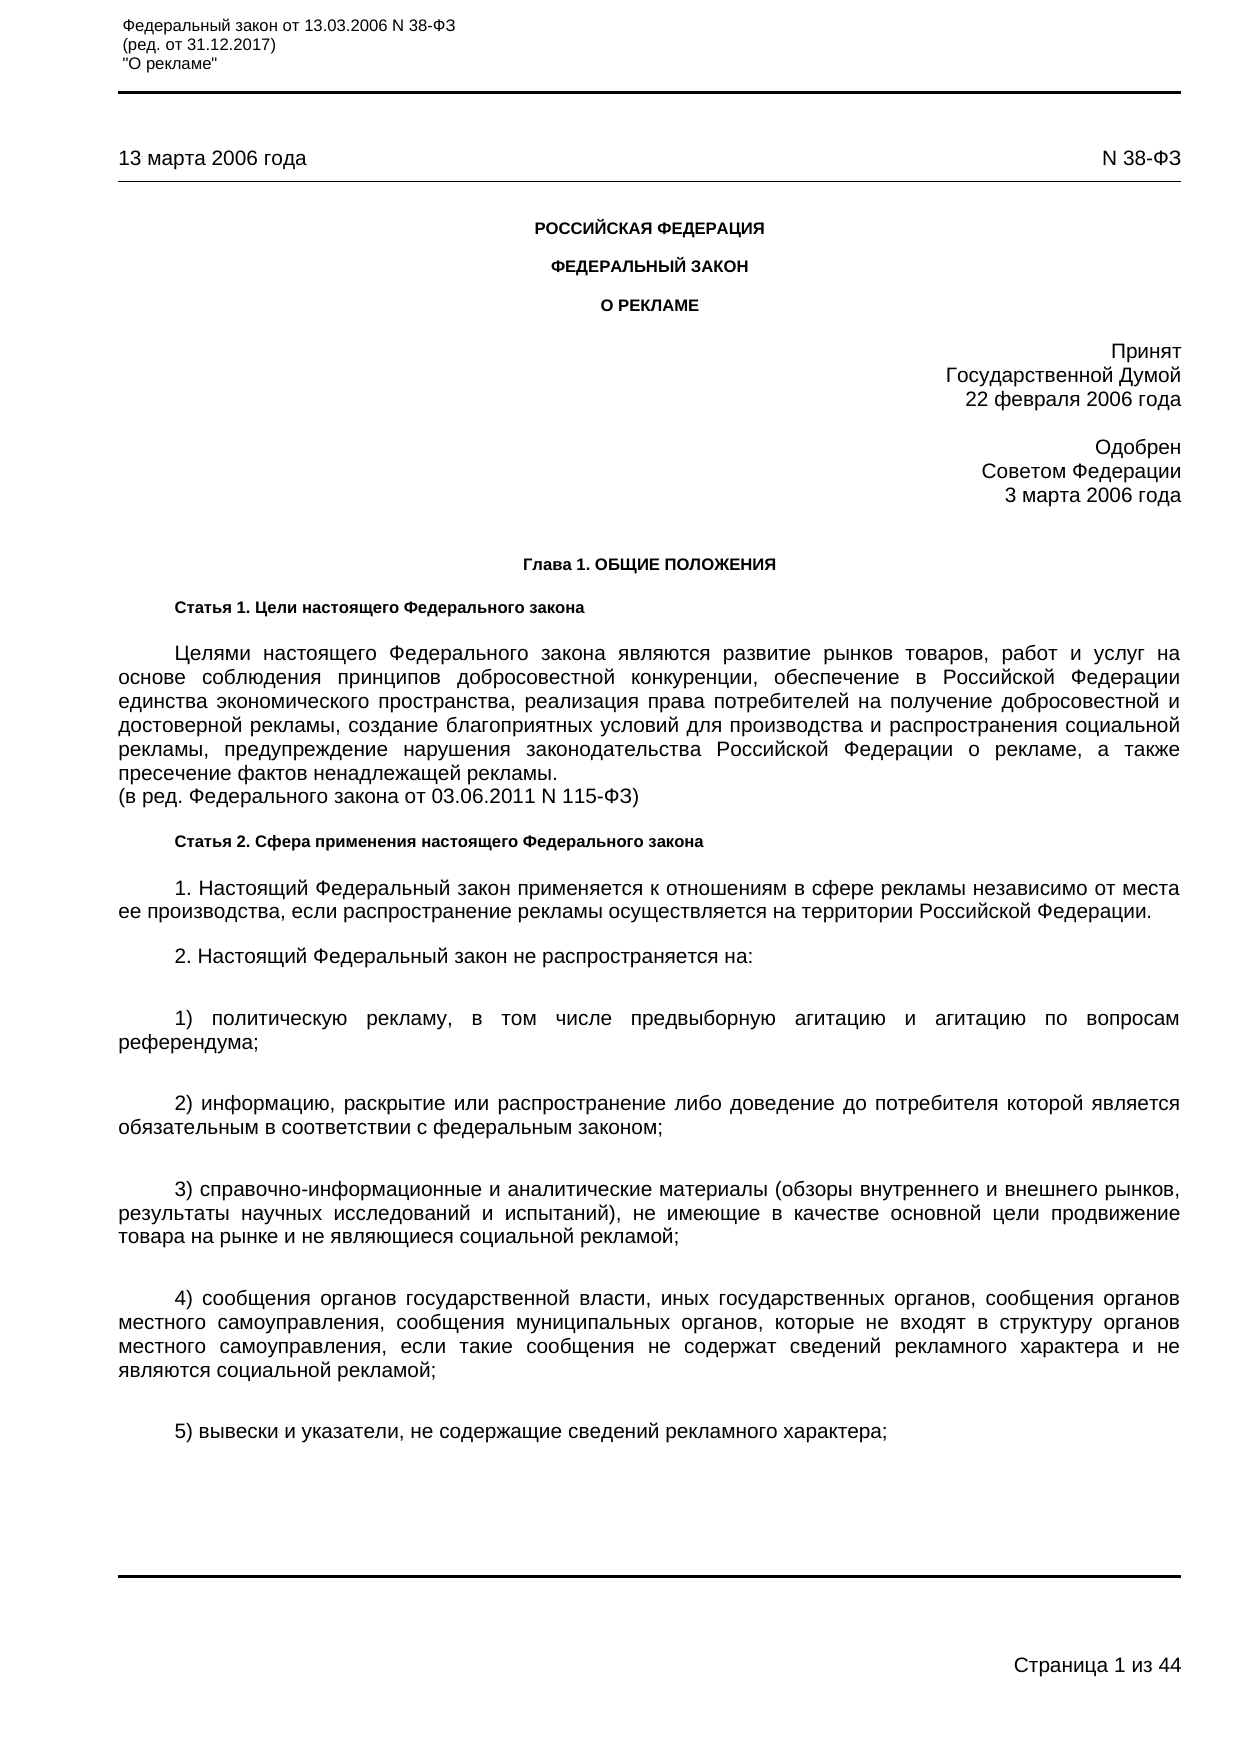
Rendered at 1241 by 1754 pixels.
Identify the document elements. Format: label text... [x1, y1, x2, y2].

title О РЕКЛАМЕ [118, 296, 1181, 315]
text 2) информацию, раскрытие или распространение либо доведение до потребителя которой является обязательным в соответствии с федеральным законом; [118, 1091, 1181, 1139]
text 5) вывески и указатели, не содержащие сведений рекламного характера; [118, 1419, 1181, 1443]
text 1) политическую рекламу, в том числе предвыборную агитацию и агитацию по вопросам референдума; [118, 1006, 1181, 1053]
title Глава 1. ОБЩИЕ ПОЛОЖЕНИЯ [118, 554, 1181, 573]
text 4) сообщения органов государственной власти, иных государственных органов, сообщения органов местного самоуправления, сообщения муниципальных органов, которые не входят в структуру органов местного самоуправления, если такие сообщения не содержат сведений рекламного характера и не являются социальной рекламой; [118, 1286, 1181, 1382]
table_header 13 марта 2006 года [118, 146, 649, 170]
title РОССИЙСКАЯ ФЕДЕРАЦИЯ [118, 219, 1181, 238]
text Советом Федерации [118, 458, 1181, 482]
text 2. Настоящий Федеральный закон не распространяется на: [118, 944, 1181, 968]
text 3) справочно-информационные и аналитические материалы (обзоры внутреннего и внешнего рынков, результаты научных исследований и испытаний), не имеющие в качестве основной цели продвижение товара на рынке и не являющиеся социальной рекламой; [118, 1176, 1181, 1248]
text Целями настоящего Федерального закона являются развитие рынков товаров, работ и услуг на основе соблюдения принципов добросовестной конкуренции, обеспечение в Российской Федерации единства экономического пространства, реализация права потребителей на получение добросовестной и достоверной рекламы, создание благоприятных условий для производства и распространения социальной рекламы, предупреждение нарушения законодательства Российской Федерации о рекламе, а также пресечение фактов ненадлежащей рекламы. [118, 641, 1181, 784]
title ФЕДЕРАЛЬНЫЙ ЗАКОН [118, 257, 1181, 276]
text 1. Настоящий Федеральный закон применяется к отношениям в сфере рекламы независимо от места ее производства, если распространение рекламы осуществляется на территории Российской Федерации. [118, 875, 1181, 923]
text 22 февраля 2006 года [118, 387, 1181, 411]
title Статья 1. Цели настоящего Федерального закона [118, 597, 1181, 617]
text Государственной Думой [118, 363, 1181, 387]
text Одобрен [118, 434, 1181, 458]
text 3 марта 2006 года [118, 482, 1181, 506]
text (в ред. Федерального закона от 03.06.2011 N 115-ФЗ) [118, 784, 1181, 808]
title Статья 2. Сфера применения настоящего Федерального закона [118, 832, 1181, 851]
table_header N 38-ФЗ [650, 146, 1181, 170]
text Принят [118, 339, 1181, 363]
